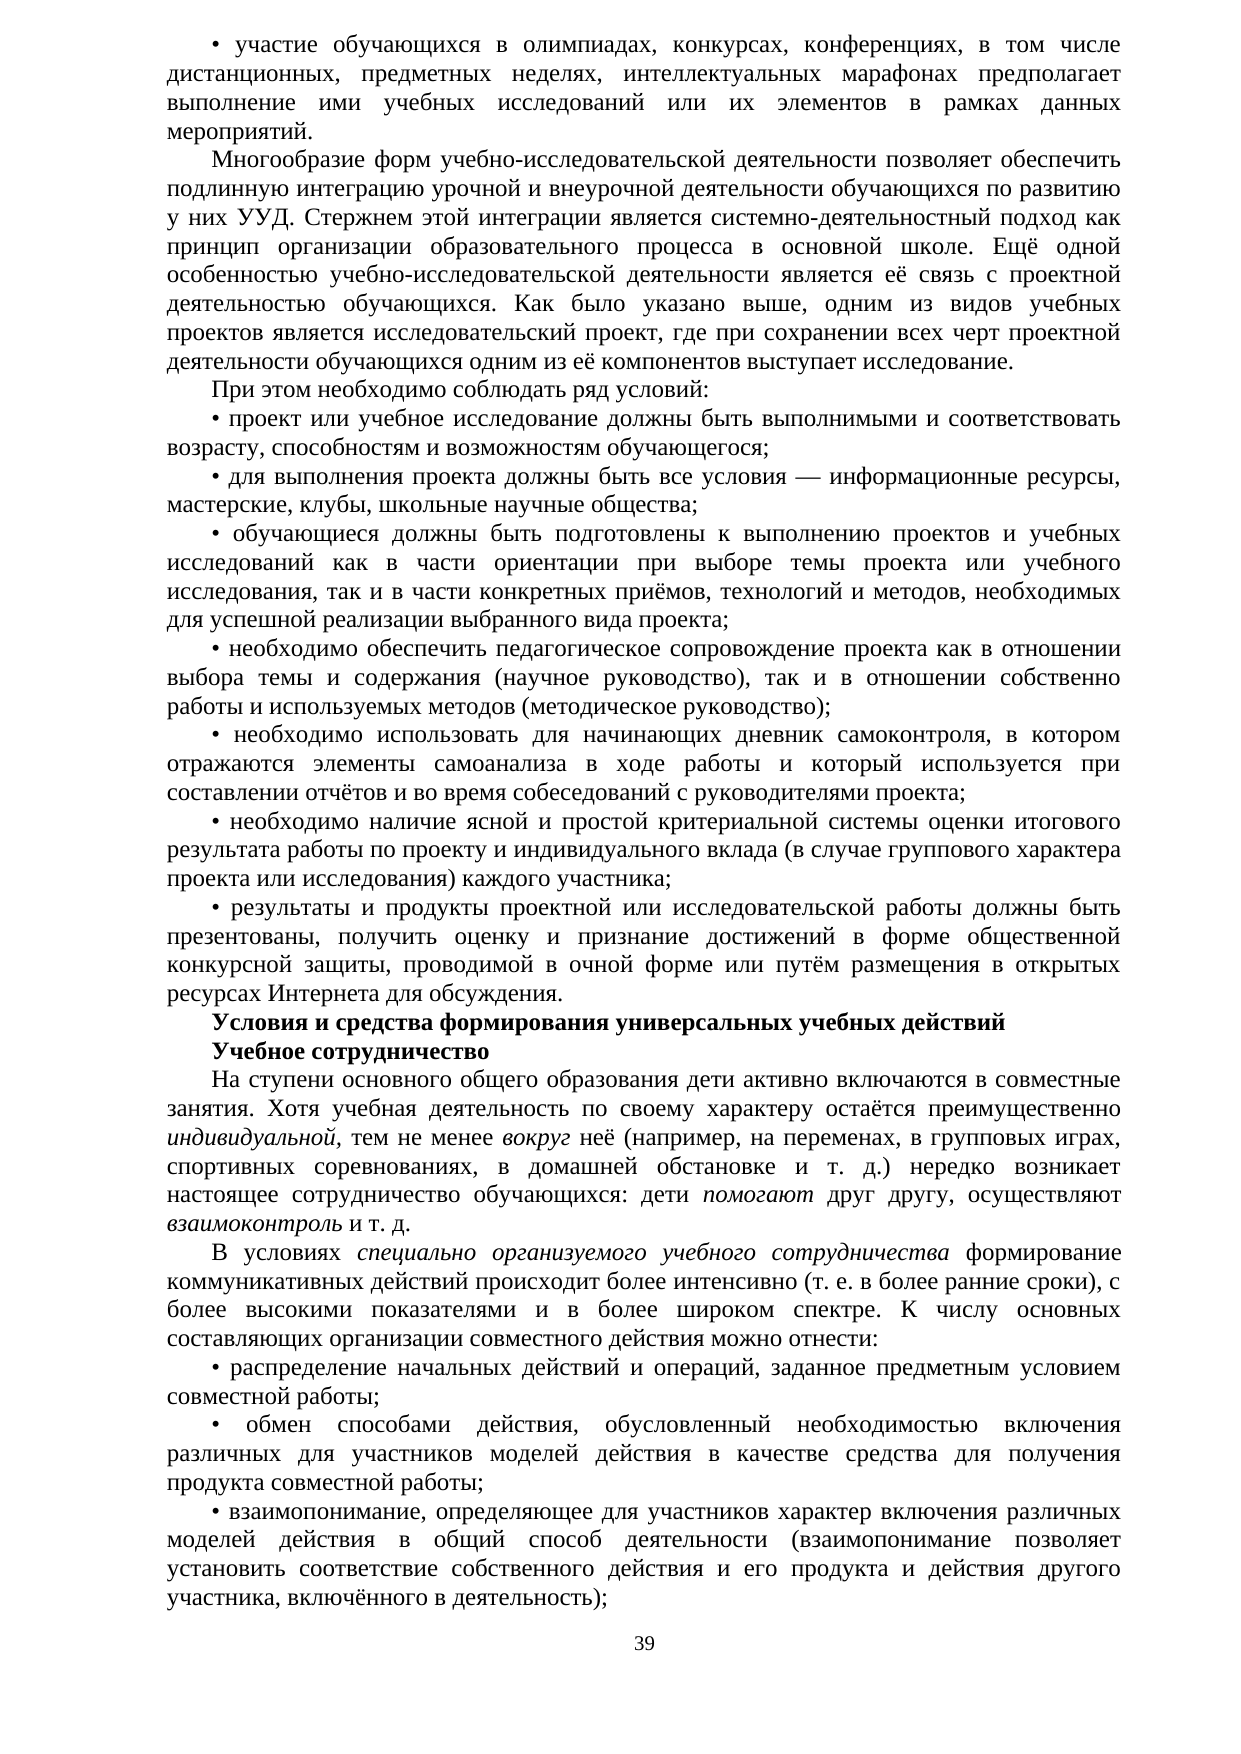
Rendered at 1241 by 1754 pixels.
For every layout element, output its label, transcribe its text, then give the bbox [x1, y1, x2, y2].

text • необходимо наличие ясной и простой критериальной системы оценки итогового результата работы по проекту и индивидуального вклада (в случае группового характера проекта или исследования) каждого участника; [167, 806, 1122, 892]
text • результаты и продукты проектной или исследовательской работы должны быть презентованы, получить оценку и признание достижений в форме общественной конкурсной защиты, проводимой в очной форме или путём размещения в открытых ресурсах Интернета для обсуждения. [167, 892, 1122, 1007]
text • распределение начальных действий и операций, заданное предметным условием совместной работы; [167, 1352, 1122, 1409]
text • необходимо использовать для начинающих дневник самоконтроля, в котором отражаются элементы самоанализа в ходе работы и который используется при составлении отчётов и во время собеседований с руководителями проекта; [167, 719, 1122, 806]
text Учебное сотрудничество [167, 1036, 1122, 1064]
text • проект или учебное исследование должны быть выполнимыми и соответствовать возрасту, способностям и возможностям обучающегося; [167, 403, 1122, 461]
text • участие обучающихся в олимпиадах, конкурсах, конференциях, в том числе дистанционных, предметных неделях, интеллектуальных марафонах предполагает выполнение ими учебных исследований или их элементов в рамках данных мероприятий. [167, 29, 1122, 144]
text • обмен способами действия, обусловленный необходимостью включения различных для участников моделей действия в качестве средства для получения продукта совместной работы; [167, 1409, 1122, 1496]
text В условиях специально организуемого учебного сотрудничества формирование коммуникативных действий происходит более интенсивно (т. е. в более ранние сроки), с более высокими показателями и в более широком спектре. К числу основных составляющих организации совместного действия можно отнести: [167, 1237, 1122, 1352]
text • обучающиеся должны быть подготовлены к выполнению проектов и учебных исследований как в части ориентации при выборе темы проекта или учебного исследования, так и в части конкретных приёмов, технологий и методов, необходимых для успешной реализации выбранного вида проекта; [167, 518, 1122, 633]
text Многообразие форм учебно-исследовательской деятельности позволяет обеспечить подлинную интеграцию урочной и внеурочной деятельности обучающихся по развитию у них УУД. Стержнем этой интеграции является системно-деятельностный подход как принцип организации образовательного процесса в основной школе. Ещё одной особенностью учебно-исследовательской деятельности является её связь с проектной деятельностью обучающихся. Как было указано выше, одним из видов учебных проектов является исследовательский проект, где при сохранении всех черт проектной деятельности обучающихся одним из её компонентов выступает исследование. [167, 144, 1122, 374]
text На ступени основного общего образования дети активно включаются в совместные занятия. Хотя учебная деятельность по своему характеру остаётся преимущественно индивидуальной, тем не менее вокруг неё (например, на переменах, в групповых играх, спортивных соревнованиях, в домашней обстановке и т. д.) нередко возникает настоящее сотрудничество обучающихся: дети помогают друг другу, осуществляют взаимоконтроль и т. д. [167, 1064, 1122, 1237]
text • для выполнения проекта должны быть все условия — информационные ресурсы, мастерские, клубы, школьные научные общества; [167, 461, 1122, 518]
text • взаимопонимание, определяющее для участников характер включения различных моделей действия в общий способ деятельности (взаимопонимание позволяет установить соответствие собственного действия и его продукта и действия другого участника, включённого в деятельность); [167, 1496, 1122, 1611]
text Условия и средства формирования универсальных учебных действий [167, 1007, 1122, 1036]
text При этом необходимо соблюдать ряд условий: [167, 374, 1122, 403]
text • необходимо обеспечить педагогическое сопровождение проекта как в отношении выбора темы и содержания (научное руководство), так и в отношении собственно работы и используемых методов (методическое руководство); [167, 633, 1122, 719]
